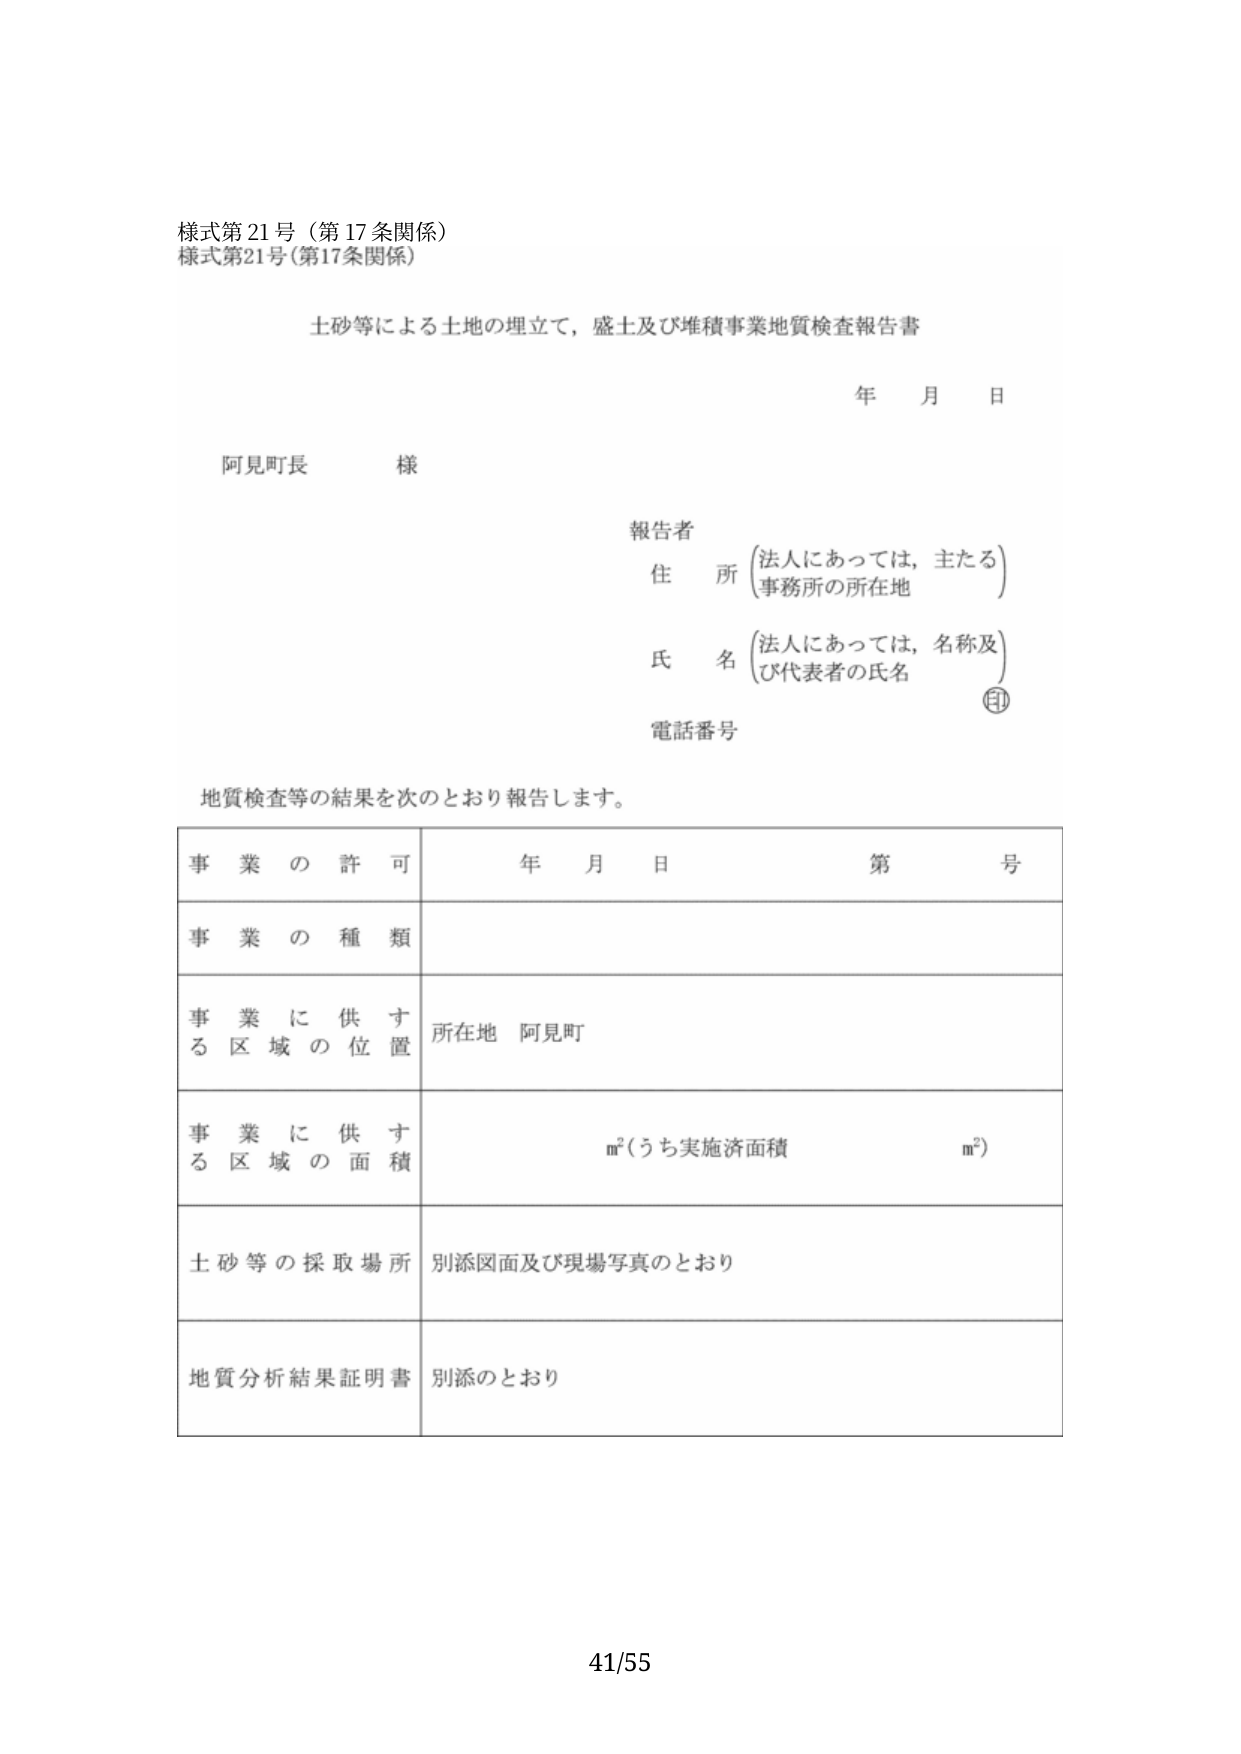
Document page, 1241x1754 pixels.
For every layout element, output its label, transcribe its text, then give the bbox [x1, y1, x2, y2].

text 様式第21号（第17条関係） [177, 208, 1063, 246]
picture [177, 246, 1063, 1437]
